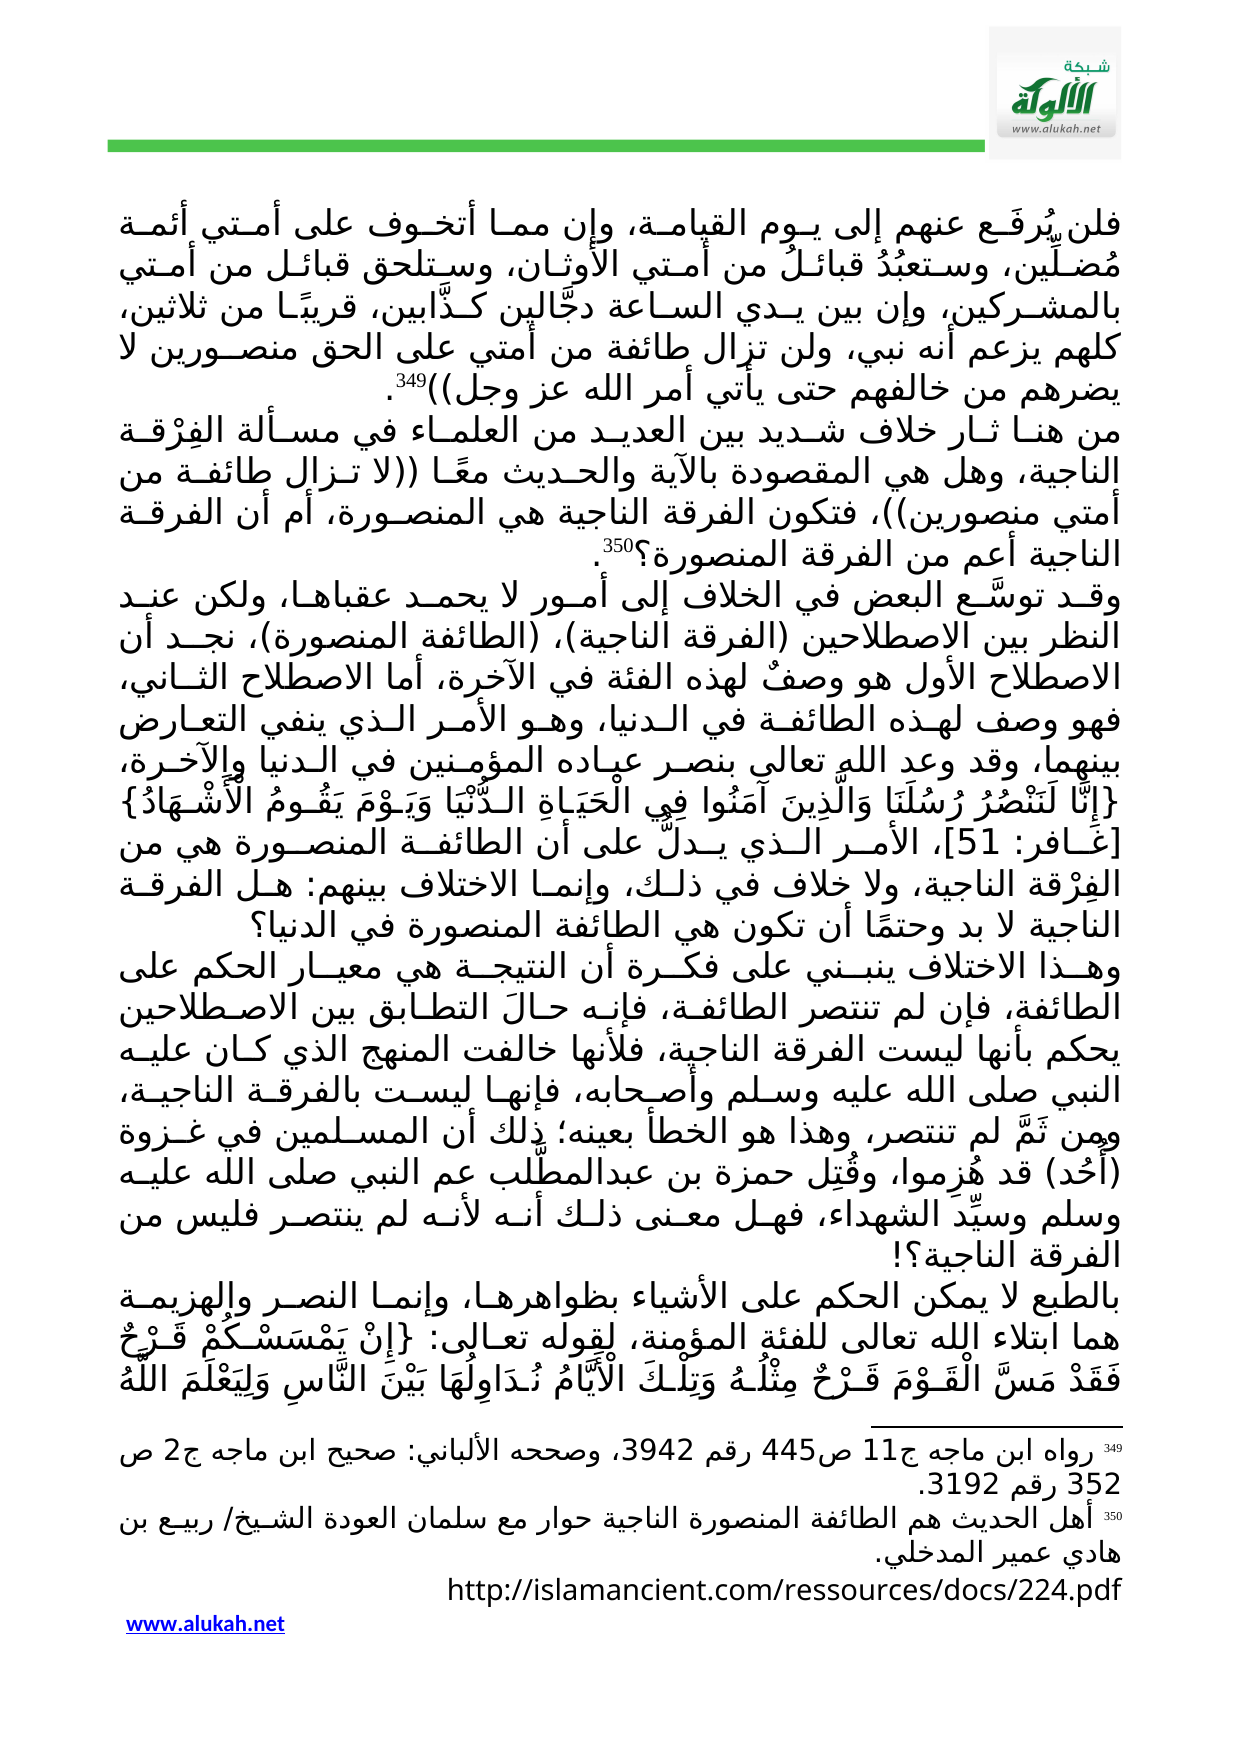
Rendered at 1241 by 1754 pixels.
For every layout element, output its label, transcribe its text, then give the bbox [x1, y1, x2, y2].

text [118, 203, 1122, 409]
text من هنا ثار خلاف شديد بين العديد من العلماء في مسألة الفِرْقة الناجية، وهل هي المقصودة بالآية والحديث معًا ((لا تزال طائفة من أمتي منصورين))، فتكون الفرقة الناجية هي المنصورة، أم أن الفرقة الناجية أعم من الفرقة المنصورة؟. [118, 409, 1122, 574]
text وقد توسَّع البعض في الخلاف إلى أمور لا يحمد عقباها، ولكن عند النظر بين الاصطلاحين (الفرقة الناجية)، (الطائفة المنصورة)، نجد أن الاصطلاح الأول هو وصفٌ لهذه الفئة في الآخرة، أما الاصطلاح الثاني، فهو وصف لهذه الطائفة في الدنيا، وهو الأمر الذي ينفي التعارض بينهما، وقد وعد الله تعالى بنصر عباده المؤمنين في الدنيا والآخرة، {إِنَّا لَنَنْصُرُ رُسُلَنَا وَالَّذِينَ آمَنُوا فِي الْحَيَاةِ الدُّنْيَا وَيَوْمَ يَقُومُ الْأَشْهَادُ} [غافر: 51]، الأمر الذي يدلُّ على أن الطائفة المنصورة هي من الفِرْقة الناجية، ولا خلاف في ذلك، وإنما الاختلاف بينهم: هل الفرقة الناجية لا بد وحتمًا أن تكون هي الطائفة المنصورة في الدنيا؟ [118, 574, 1122, 946]
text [118, 1276, 1122, 1399]
text وهذا الاختلاف ينبني على فكرة أن النتيجة هي معيار الحكم على الطائفة، فإن لم تنتصر الطائفة، فإنه حالَ التطابق بين الاصطلاحين يحكم بأنها ليست الفرقة الناجية، فلأنها خالفت المنهج الذي كان عليه النبي صلى الله عليه وسلم وأصحابه، فإنها ليست بالفرقة الناجية، ومن ثَمَّ لم تنتصر، وهذا هو الخطأ بعينه؛ ذلك أن المسلمين في غزوة (أُحُد) قد هُزِموا، وقُتِل حمزة بن عبدالمطَّلب عم النبي صلى الله عليه وسلم وسيِّد الشهداء، فهل معنى ذلك أنه لأنه لم ينتصر فليس من الفرقة الناجية؟! [118, 946, 1122, 1276]
